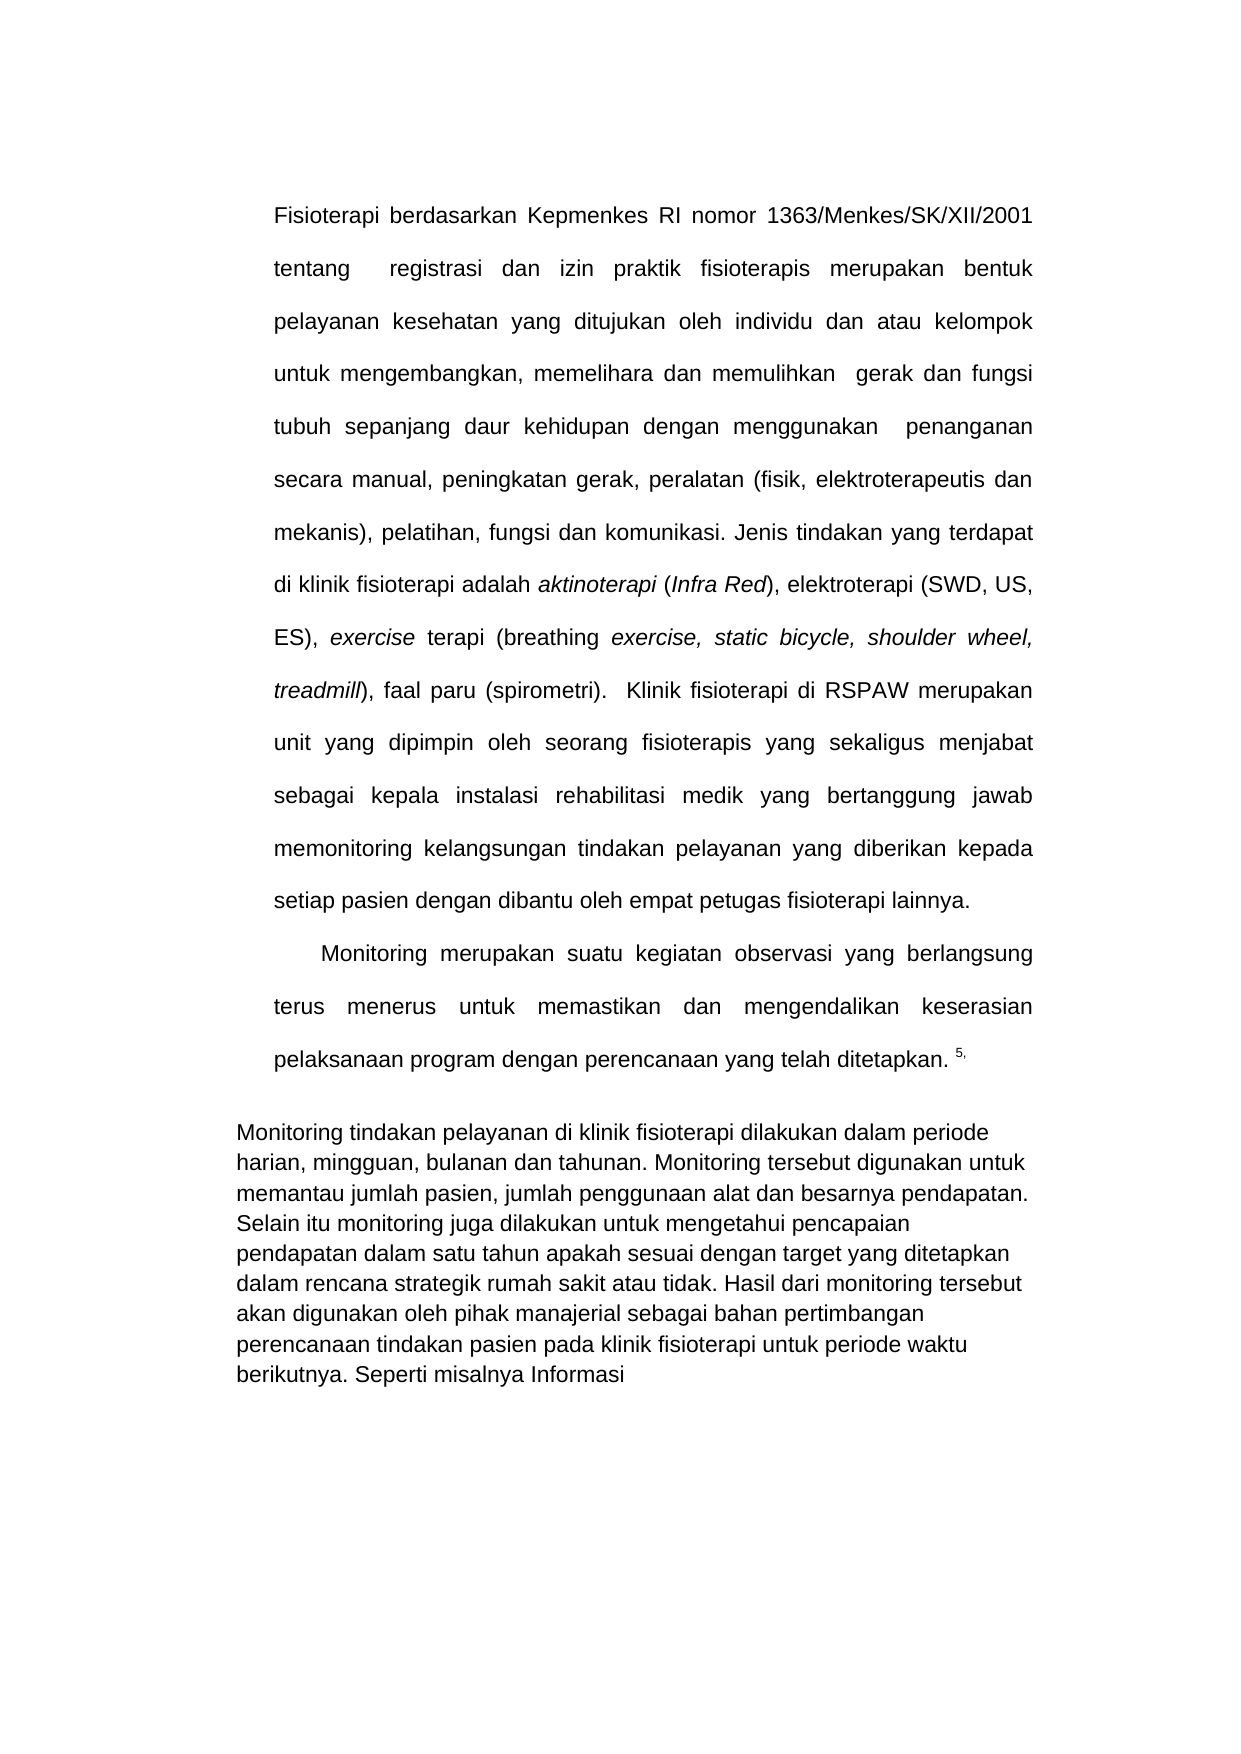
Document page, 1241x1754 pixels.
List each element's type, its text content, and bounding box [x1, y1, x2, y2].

text Monitoring tindakan pelayanan di klinik fisioterapi dilakukan dalam periode harian, mingguan, bulanan dan tahunan. Monitoring tersebut digunakan untuk memantau jumlah pasien, jumlah penggunaan alat dan besarnya pendapatan. Selain itu monitoring juga dilakukan untuk mengetahui pencapaian pendapatan dalam satu tahun apakah sesuai dengan target yang ditetapkan dalam rencana strategik rumah sakit atau tidak. Hasil dari monitoring tersebut akan digunakan oleh pihak manajerial sebagai bahan pertimbangan perencanaan tindakan pasien pada klinik fisioterapi untuk periode waktu berikutnya. Seperti misalnya Informasi [236, 1119, 1033, 1387]
list Monitoring merupakan suatu kegiatan observasi yang berlangsung terus menerus untuk memastikan dan mengendalikan keserasian pelaksanaan program dengan perencanaan yang telah ditetapkan. 5, [274, 940, 1033, 1072]
list Fisioterapi berdasarkan Kepmenkes RI nomor 1363/Menkes/SK/XII/2001 tentang registrasi dan izin praktik fisioterapis merupakan bentuk pelayanan kesehatan yang ditujukan oleh individu dan atau kelompok untuk mengembangkan, memelihara dan memulihkan gerak dan fungsi tubuh sepanjang daur kehidupan dengan menggunakan penanganan secara manual, peningkatan gerak, peralatan (fisik, elektroterapeutis dan mekanis), pelatihan, fungsi dan komunikasi. Jenis tindakan yang terdapat di klinik fisioterapi adalah aktinoterapi (Infra Red), elektroterapi (SWD, US, ES), exercise terapi (breathing exercise, static bicycle, shoulder wheel, treadmill), faal paru (spirometri). Klinik fisioterapi di RSPAW merupakan unit yang dipimpin oleh seorang fisioterapis yang sekaligus menjabat sebagai kepala instalasi rehabilitasi medik yang bertanggung jawab memonitoring kelangsungan tindakan pelayanan yang diberikan kepada setiap pasien dengan dibantu oleh empat petugas fisioterapi lainnya. [274, 202, 1033, 914]
